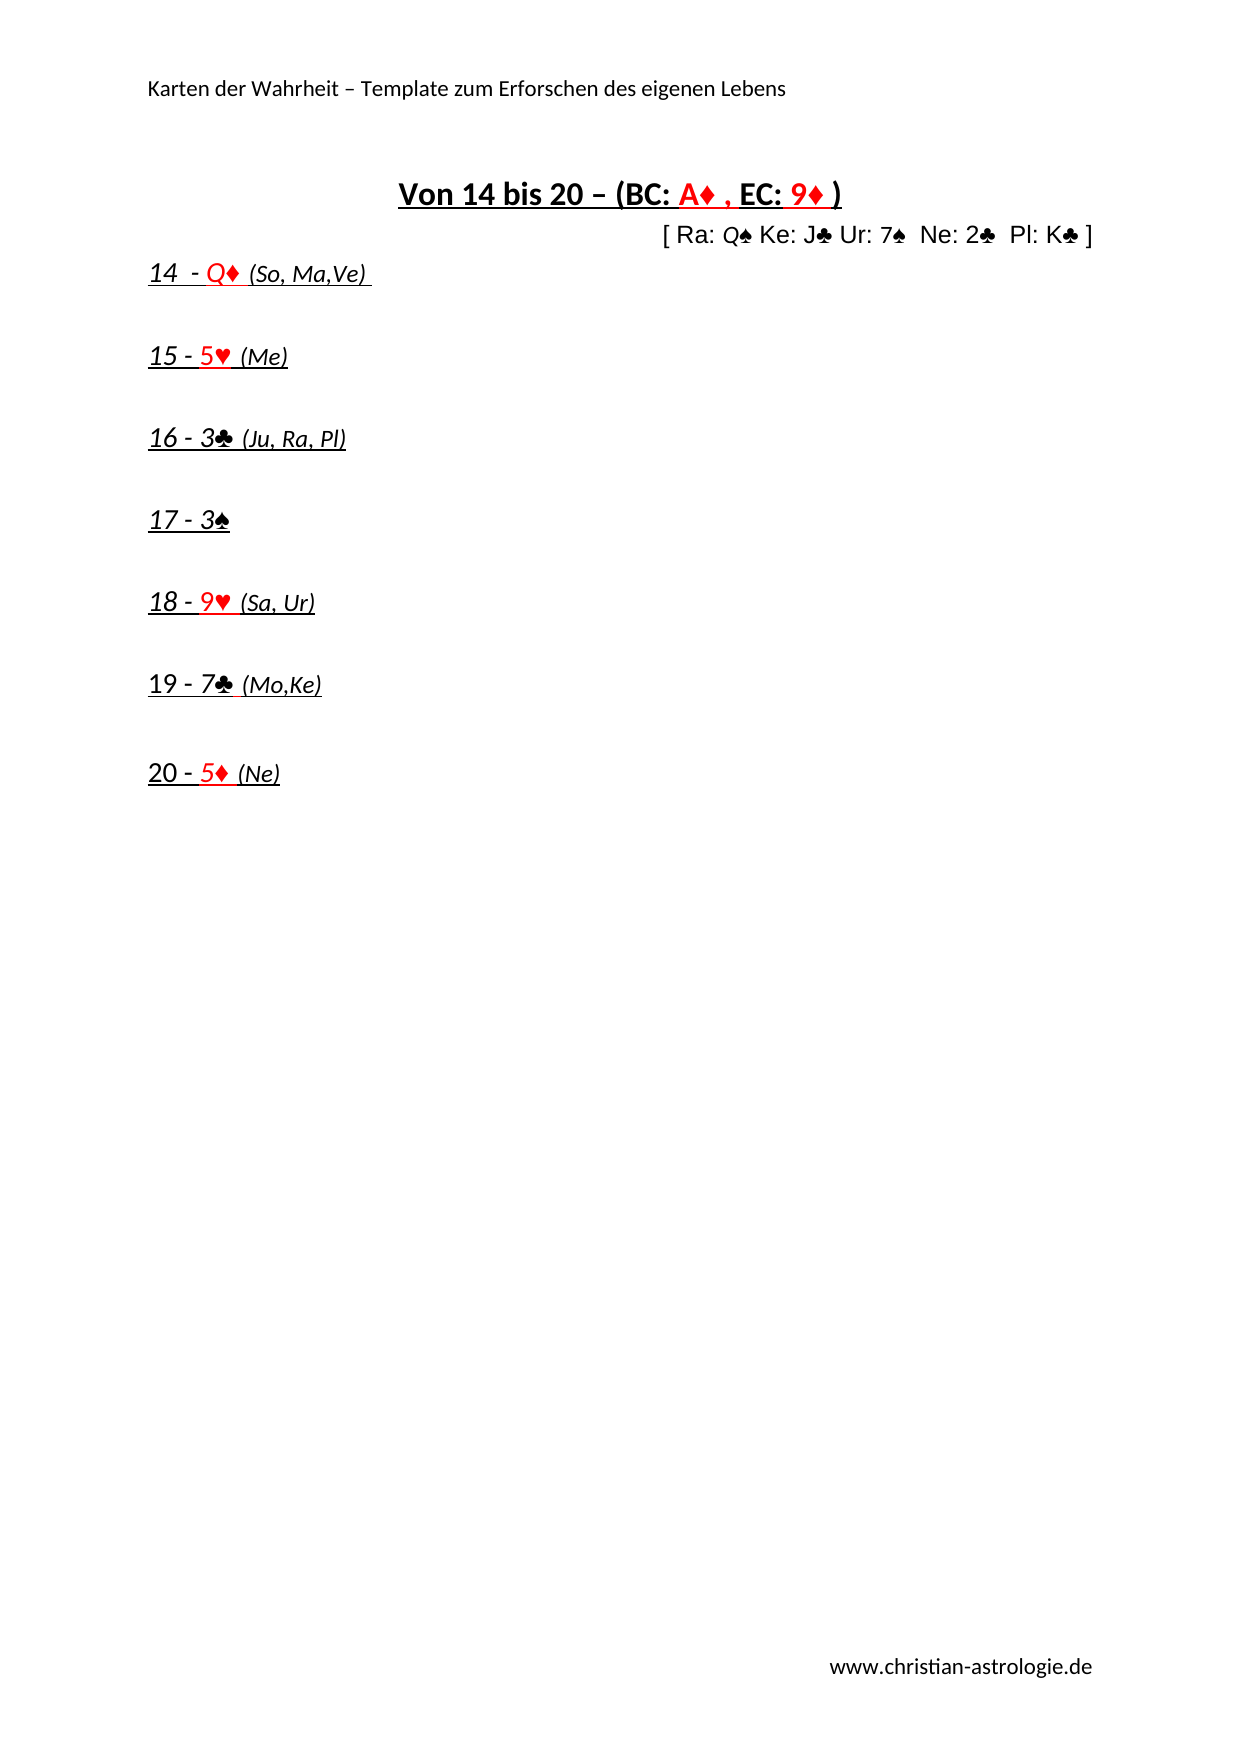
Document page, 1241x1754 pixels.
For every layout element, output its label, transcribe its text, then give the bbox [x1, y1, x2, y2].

text 19 - 7♣ (Mo,Ke) [148, 665, 1093, 701]
text 20 - 5♦ (Ne) [148, 754, 1093, 789]
text 17 - 3♠ [148, 501, 1093, 537]
text 14 - Q♦ (So, Ma,Ve) [148, 254, 1093, 290]
subtitle Von 14 bis 20 – (BC: A♦ , EC: 9♦ ) [148, 173, 1093, 213]
text [ Ra: Q♠ Ke: J♣ Ur: 7♠ Ne: 2♣ Pl: K♣ ] [148, 219, 1093, 250]
text 16 - 3♣ (Ju, Ra, Pl) [148, 419, 1093, 454]
text 15 - 5♥ (Me) [148, 337, 1093, 372]
text 18 - 9♥ (Sa, Ur) [148, 583, 1093, 619]
